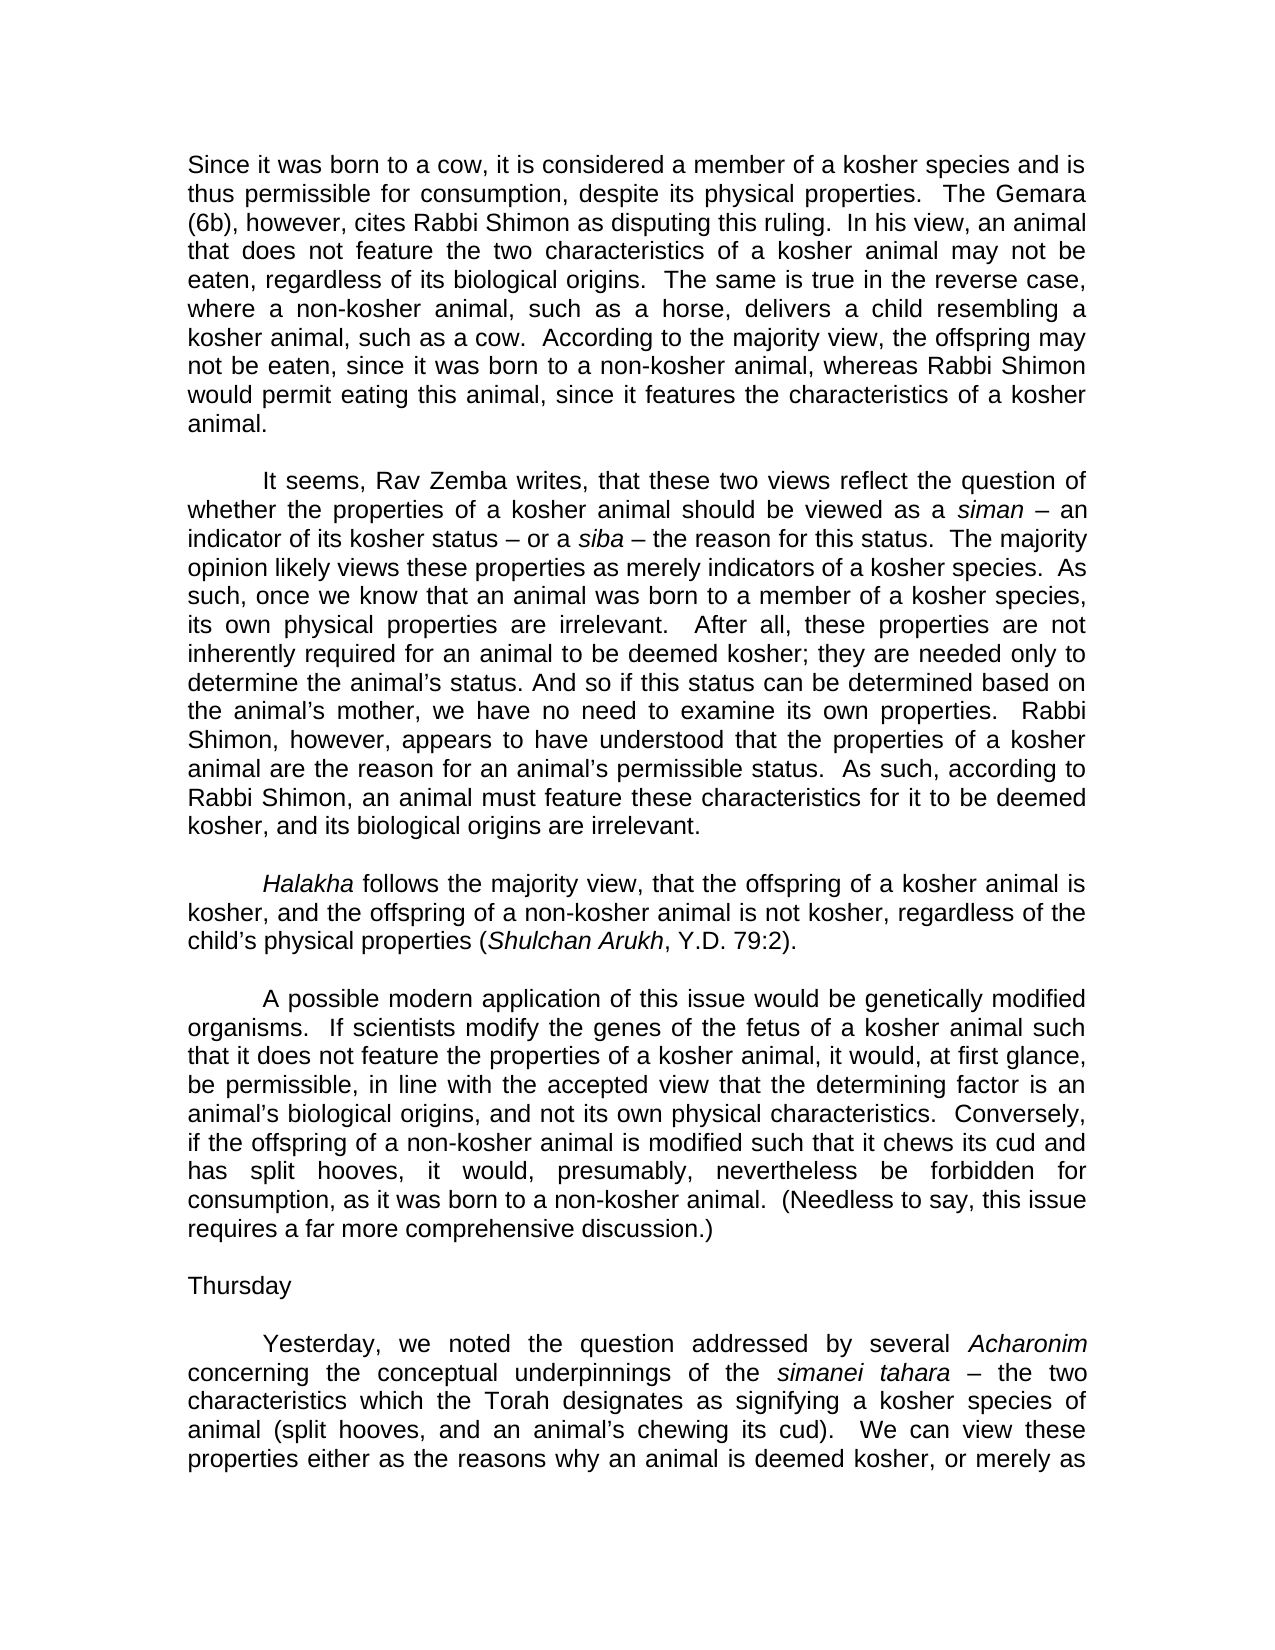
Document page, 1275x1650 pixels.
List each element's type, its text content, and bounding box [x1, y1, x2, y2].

text Halakha follows the majority view, that the offspring of a kosher animal is kosher, and the offspring of a non-kosher animal is not kosher, regardless of the child’s physical properties (Shulchan Arukh, Y.D. 79:2). [187, 869, 1088, 955]
text It seems, Rav Zemba writes, that these two views reflect the question of whether the properties of a kosher animal should be viewed as a siman – an indicator of its kosher status – or a siba – the reason for this status. The majority opinion likely views these properties as merely indicators of a kosher species. As such, once we know that an animal was born to a member of a kosher species, its own physical properties are irrelevant. After all, these properties are not inherently required for an animal to be deemed kosher; they are needed only to determine the animal’s status. And so if this status can be determined based on the animal’s mother, we have no need to examine its own properties. Rabbi Shimon, however, appears to have understood that the properties of a kosher animal are the reason for an animal’s permissible status. As such, according to Rabbi Shimon, an animal must feature these characteristics for it to be deemed kosher, and its biological origins are irrelevant. [187, 466, 1088, 840]
text Thursday [187, 1271, 1088, 1300]
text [187, 1329, 1088, 1472]
text A possible modern application of this issue would be genetically modified organisms. If scientists modify the genes of the fetus of a kosher animal such that it does not feature the properties of a kosher animal, it would, at first glance, be permissible, in line with the accepted view that the determining factor is an animal’s biological origins, and not its own physical characteristics. Conversely, if the offspring of a non-kosher animal is modified such that it chews its cud and has split hooves, it would, presumably, nevertheless be forbidden for consumption, as it was born to a non-kosher animal. (Needless to say, this issue requires a far more comprehensive discussion.) [187, 984, 1088, 1242]
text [187, 150, 1088, 437]
